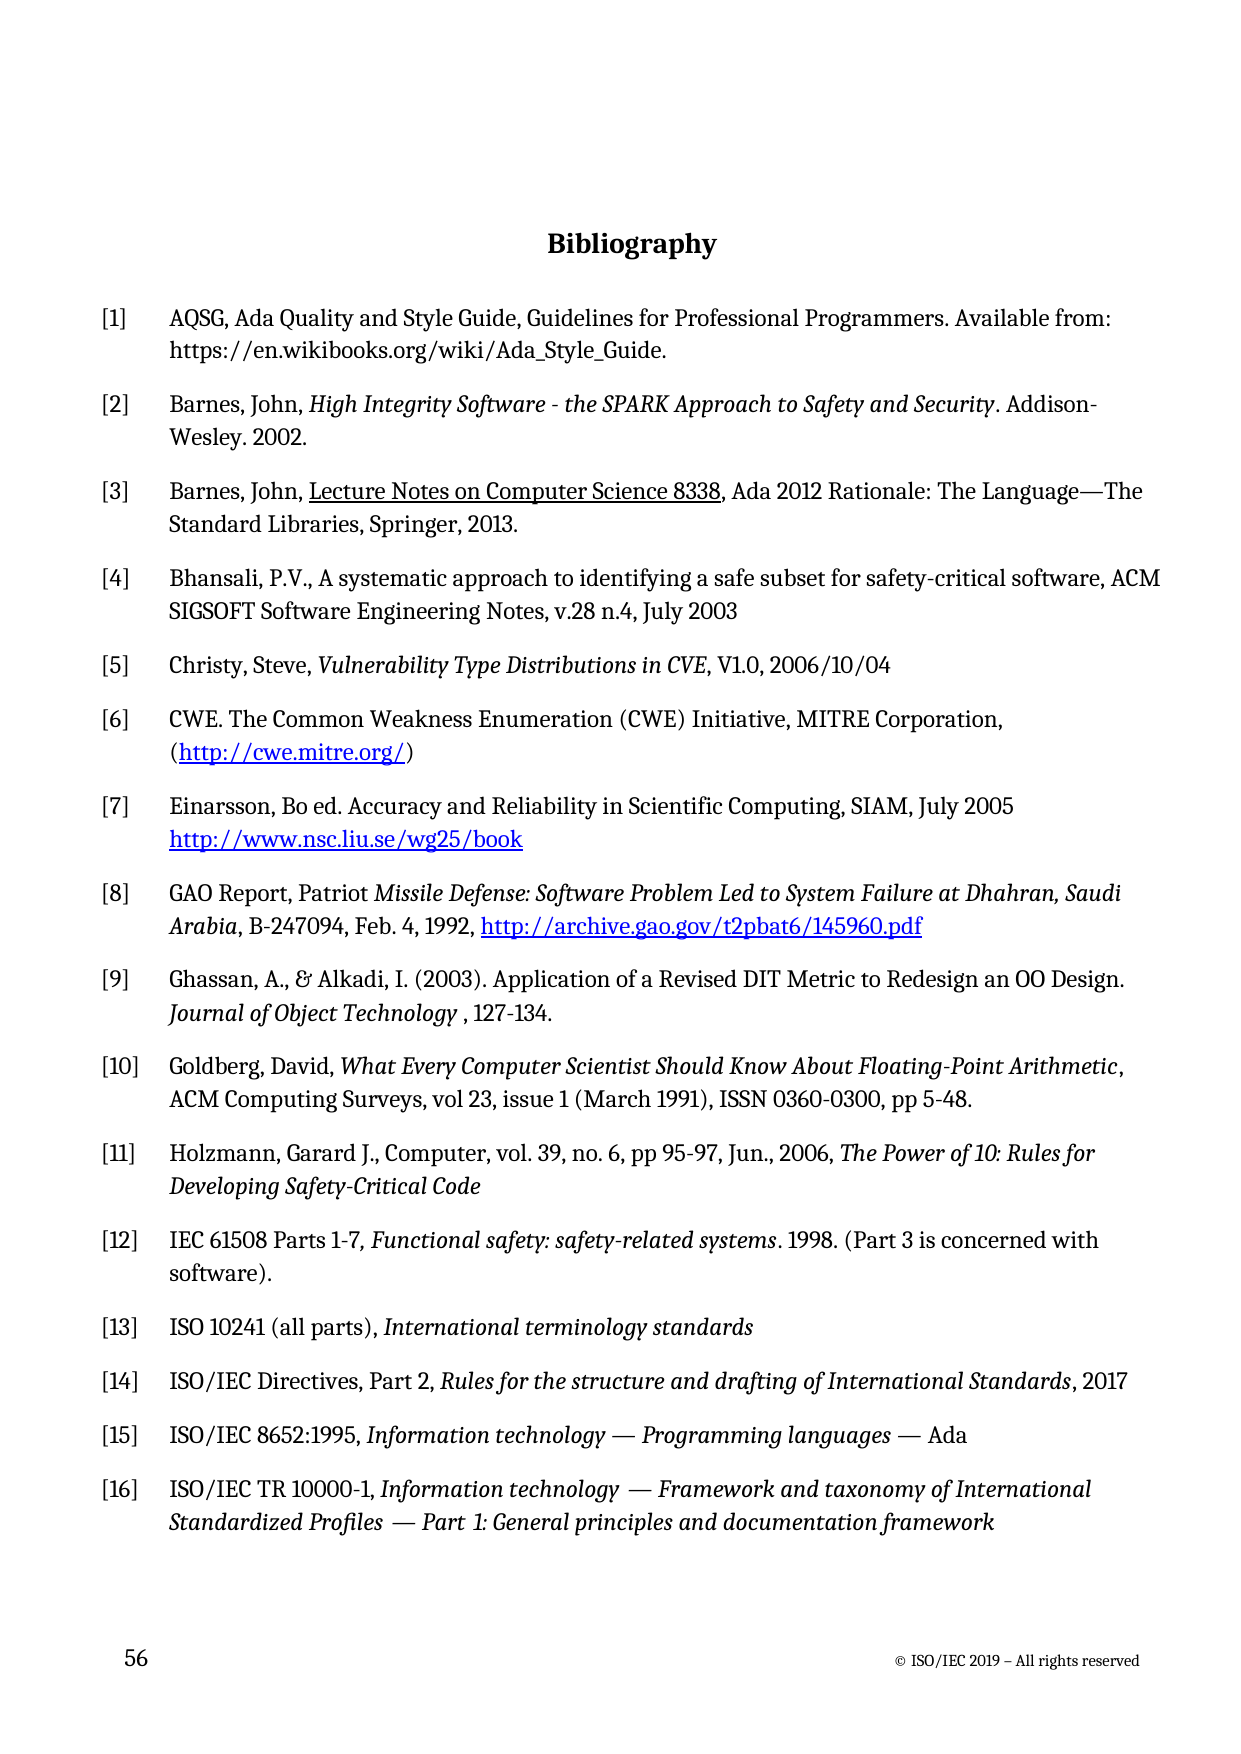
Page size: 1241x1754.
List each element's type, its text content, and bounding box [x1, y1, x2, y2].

text [1] AQSG, Ada Quality and Style Guide, Guidelines for Professional Programmers. Available from: https://en.wikibooks.org/wiki/Ada_Style_Guide. [101, 303, 1164, 365]
text [6] CWE. The Common Weakness Enumeration (CWE) Initiative, MITRE Corporation, (http://cwe.mitre.org/) [101, 705, 1164, 767]
text [13] ISO 10241 (all parts), International terminology standards [101, 1313, 1164, 1342]
text [16] ISO/IEC TR 10000-1, Information technology — Framework and taxonomy of International Standardized Profiles — Part 1: General principles and documentation framework [101, 1474, 1164, 1536]
text [8] GAO Report, Patriot Missile Defense: Software Problem Led to System Failure at Dhahran, Saudi Arabia, B-247094, Feb. 4, 1992, http://archive.gao.gov/t2pbat6/145960.pdf [101, 878, 1164, 940]
subtitle Bibliography [101, 227, 1164, 261]
text [9] Ghassan, A., & Alkadi, I. (2003). Application of a Revised DIT Metric to Redesign an OO Design. Journal of Object Technology , 127-134. [101, 965, 1164, 1027]
text [12] IEC 61508 Parts 1-7, Functional safety: safety-related systems. 1998. (Part 3 is concerned with software). [101, 1226, 1164, 1288]
text [15] ISO/IEC 8652:1995, Information technology — Programming languages — Ada [101, 1421, 1164, 1449]
text [14] ISO/IEC Directives, Part 2, Rules for the structure and drafting of International Standards, 2017 [101, 1367, 1164, 1396]
text [2] Barnes, John, High Integrity Software - the SPARK Approach to Safety and Security. Addison-Wesley. 2002. [101, 390, 1164, 452]
text [4] Bhansali, P.V., A systematic approach to identifying a safe subset for safety-critical software, ACM SIGSOFT Software Engineering Notes, v.28 n.4, July 2003 [101, 564, 1164, 626]
text [5] Christy, Steve, Vulnerability Type Distributions in CVE, V1.0, 2006/10/04 [101, 651, 1164, 680]
text [11] Holzmann, Garard J., Computer, vol. 39, no. 6, pp 95-97, Jun., 2006, The Power of 10: Rules for Developing Safety-Critical Code [101, 1139, 1164, 1201]
text [10] Goldberg, David, What Every Computer Scientist Should Know About Floating-Point Arithmetic, ACM Computing Surveys, vol 23, issue 1 (March 1991), ISSN 0360-0300, pp 5-48. [101, 1052, 1164, 1114]
text [7] Einarsson, Bo ed. Accuracy and Reliability in Scientific Computing, SIAM, July 2005 http://www.nsc.liu.se/wg25/book [101, 792, 1164, 853]
text [3] Barnes, John, Lecture Notes on Computer Science 8338, Ada 2012 Rationale: The Language—The Standard Libraries, Springer, 2013. [101, 477, 1164, 539]
